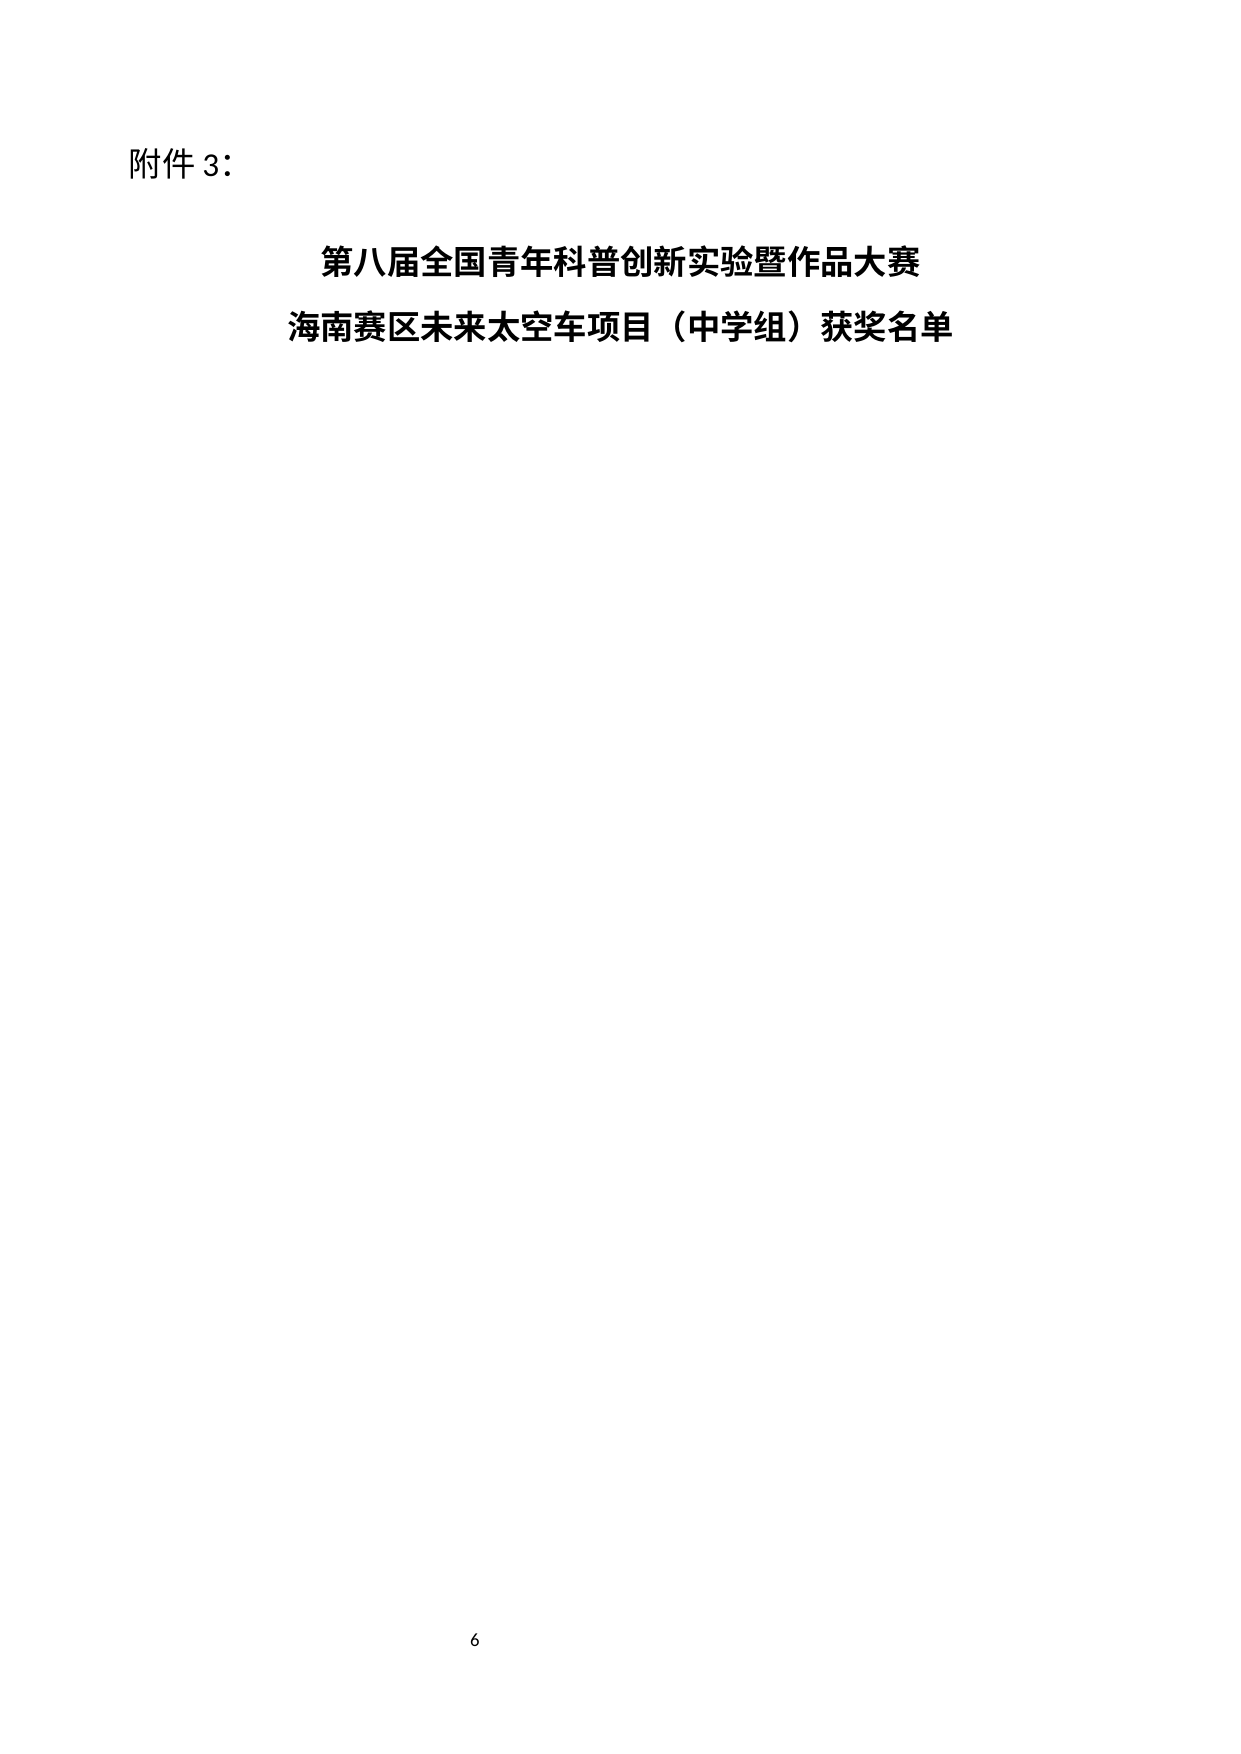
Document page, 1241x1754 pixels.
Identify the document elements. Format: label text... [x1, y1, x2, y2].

text 海南赛区未来太空车项目（中学组）获奖名单 [129, 292, 1111, 357]
text 第八届全国青年科普创新实验暨作品大赛 [129, 227, 1111, 292]
text 附件3： [129, 129, 1111, 194]
